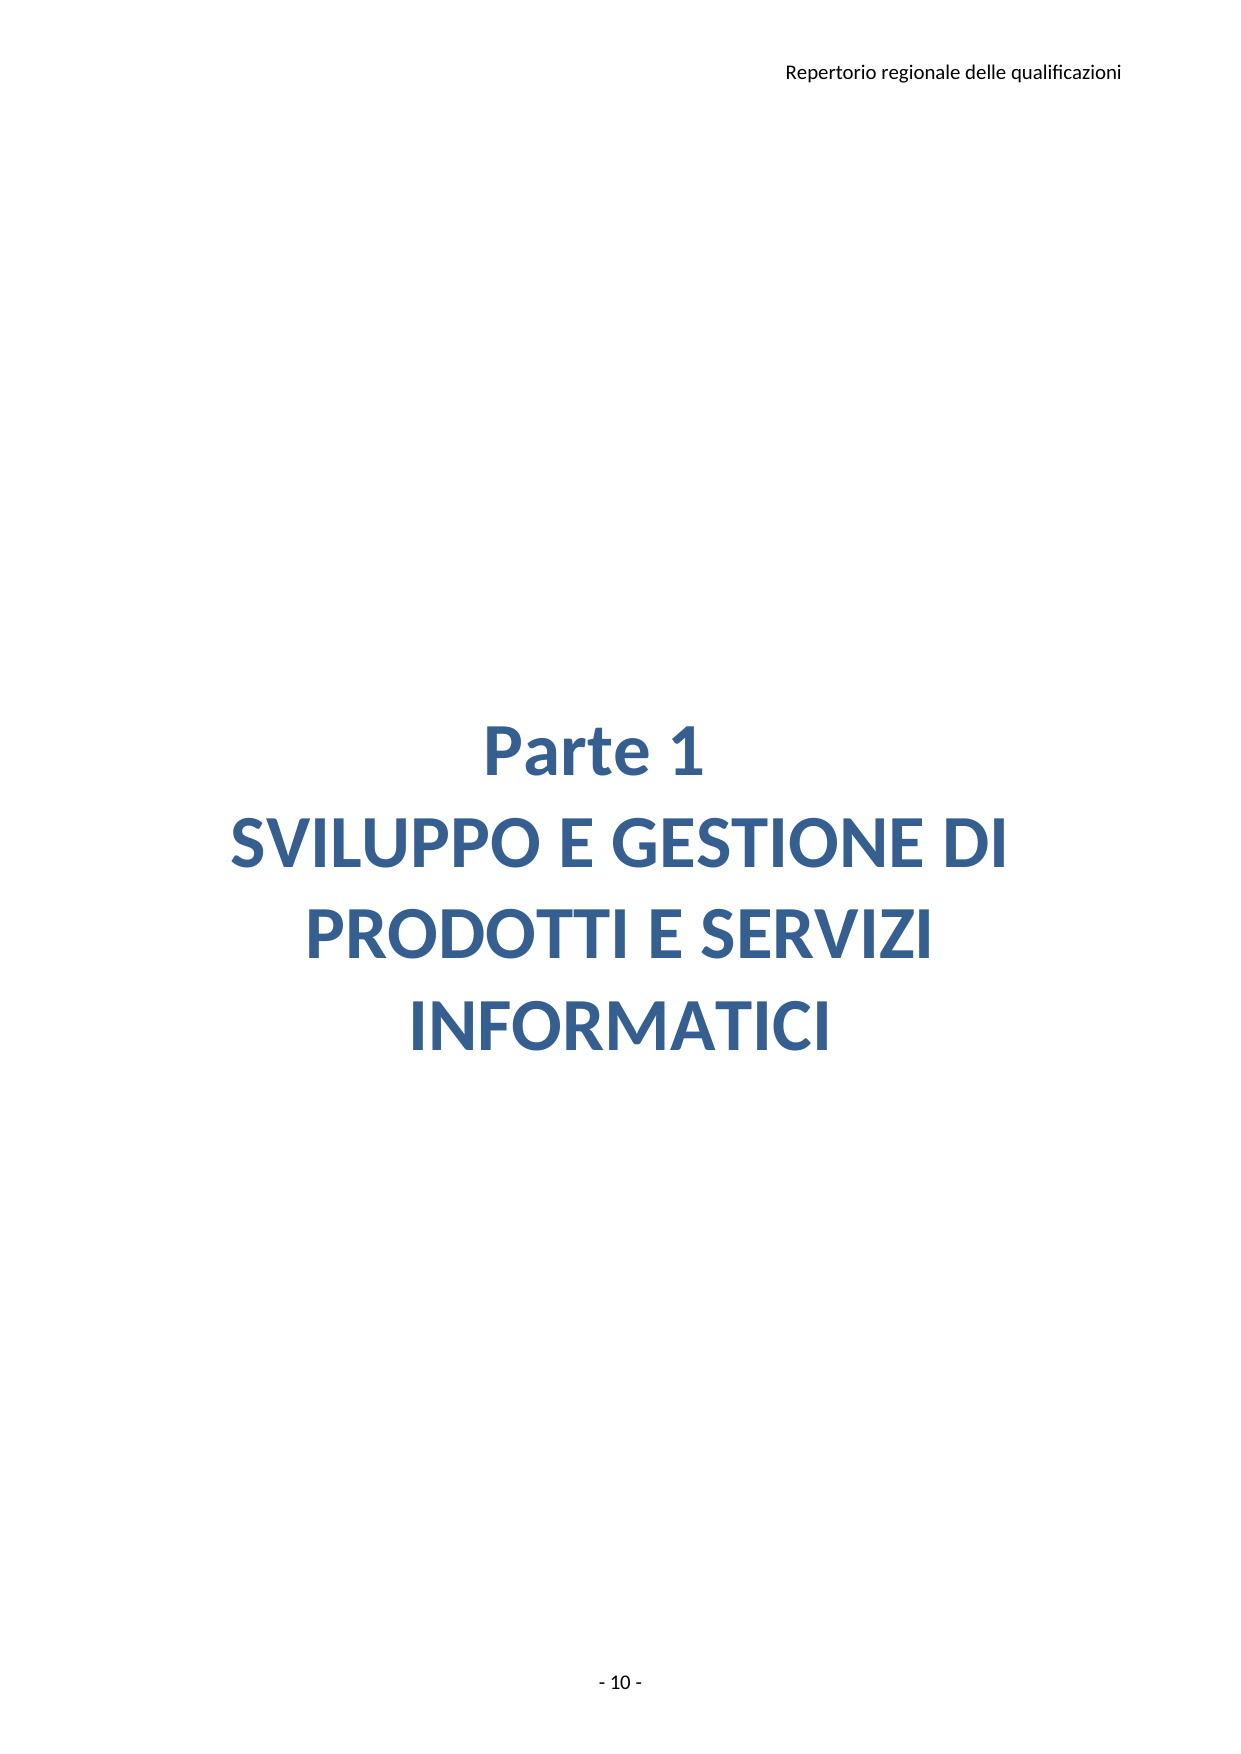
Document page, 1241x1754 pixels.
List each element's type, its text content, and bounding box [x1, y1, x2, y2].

text Parte 1 SVILUPPO E GESTIONE DI PRODOTTI E SERVIZI INFORMATICI [118, 703, 1122, 1069]
